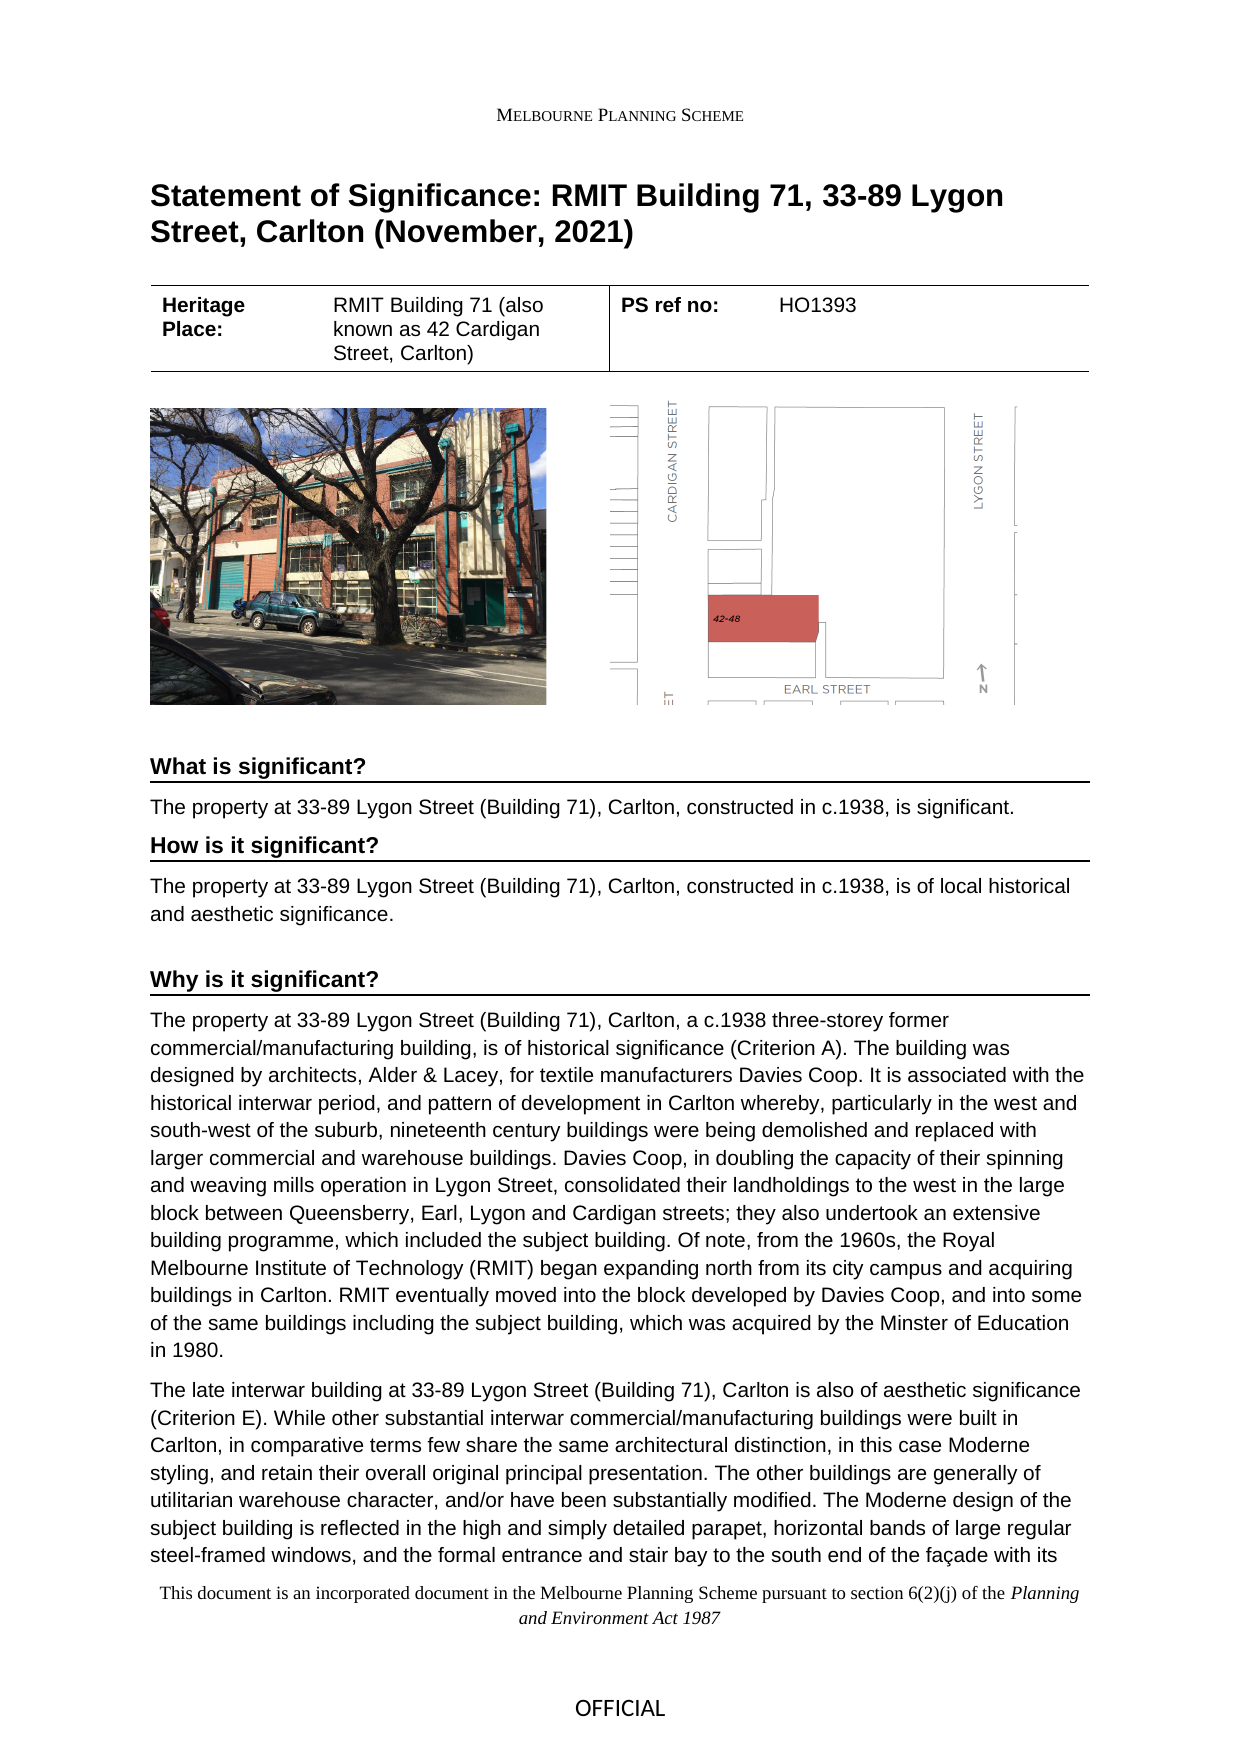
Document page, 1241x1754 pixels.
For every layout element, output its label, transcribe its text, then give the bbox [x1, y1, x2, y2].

text What is significant? [150, 753, 1090, 781]
text The property at 33-89 Lygon Street (Building 71), Carlton, constructed in c.1938, is significant. [150, 795, 1090, 819]
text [150, 1378, 1090, 1567]
text Statement of Significance: RMIT Building 71, 33-89 Lygon Street, Carlton (November, 2021) [150, 177, 1090, 249]
table_header HO1393 [768, 286, 1089, 371]
text The property at 33-89 Lygon Street (Building 71), Carlton, constructed in c.1938, is of local historical and aesthetic significance. [150, 874, 1090, 926]
table_header PS ref no: [610, 286, 767, 371]
table_header RMIT Building 71 (also known as 42 Cardigan Street, Carlton) [322, 286, 609, 371]
text The property at 33-89 Lygon Street (Building 71), Carlton, a c.1938 three-storey former commercial/manufacturing building, is of historical significance (Criterion A). The building was designed by architects, Alder & Lacey, for textile manufacturers Davies Coop. It is associated with the historical interwar period, and pattern of development in Carlton whereby, particularly in the west and south-west of the suburb, nineteenth century buildings were being demolished and replaced with larger commercial and warehouse buildings. Davies Coop, in doubling the capacity of their spinning and weaving mills operation in Lygon Street, consolidated their landholdings to the west in the large block between Queensberry, Earl, Lygon and Cardigan streets; they also undertook an extensive building programme, which included the subject building. Of note, from the 1960s, the Royal Melbourne Institute of Technology (RMIT) began expanding north from its city campus and acquiring buildings in Carlton. RMIT eventually moved into the block developed by Davies Coop, and into some of the same buildings including the subject building, which was acquired by the Minster of Education in 1980. [150, 1008, 1090, 1362]
table_header Heritage Place: [151, 286, 321, 371]
text Why is it significant? [150, 966, 1090, 994]
text How is it significant? [150, 832, 1090, 860]
